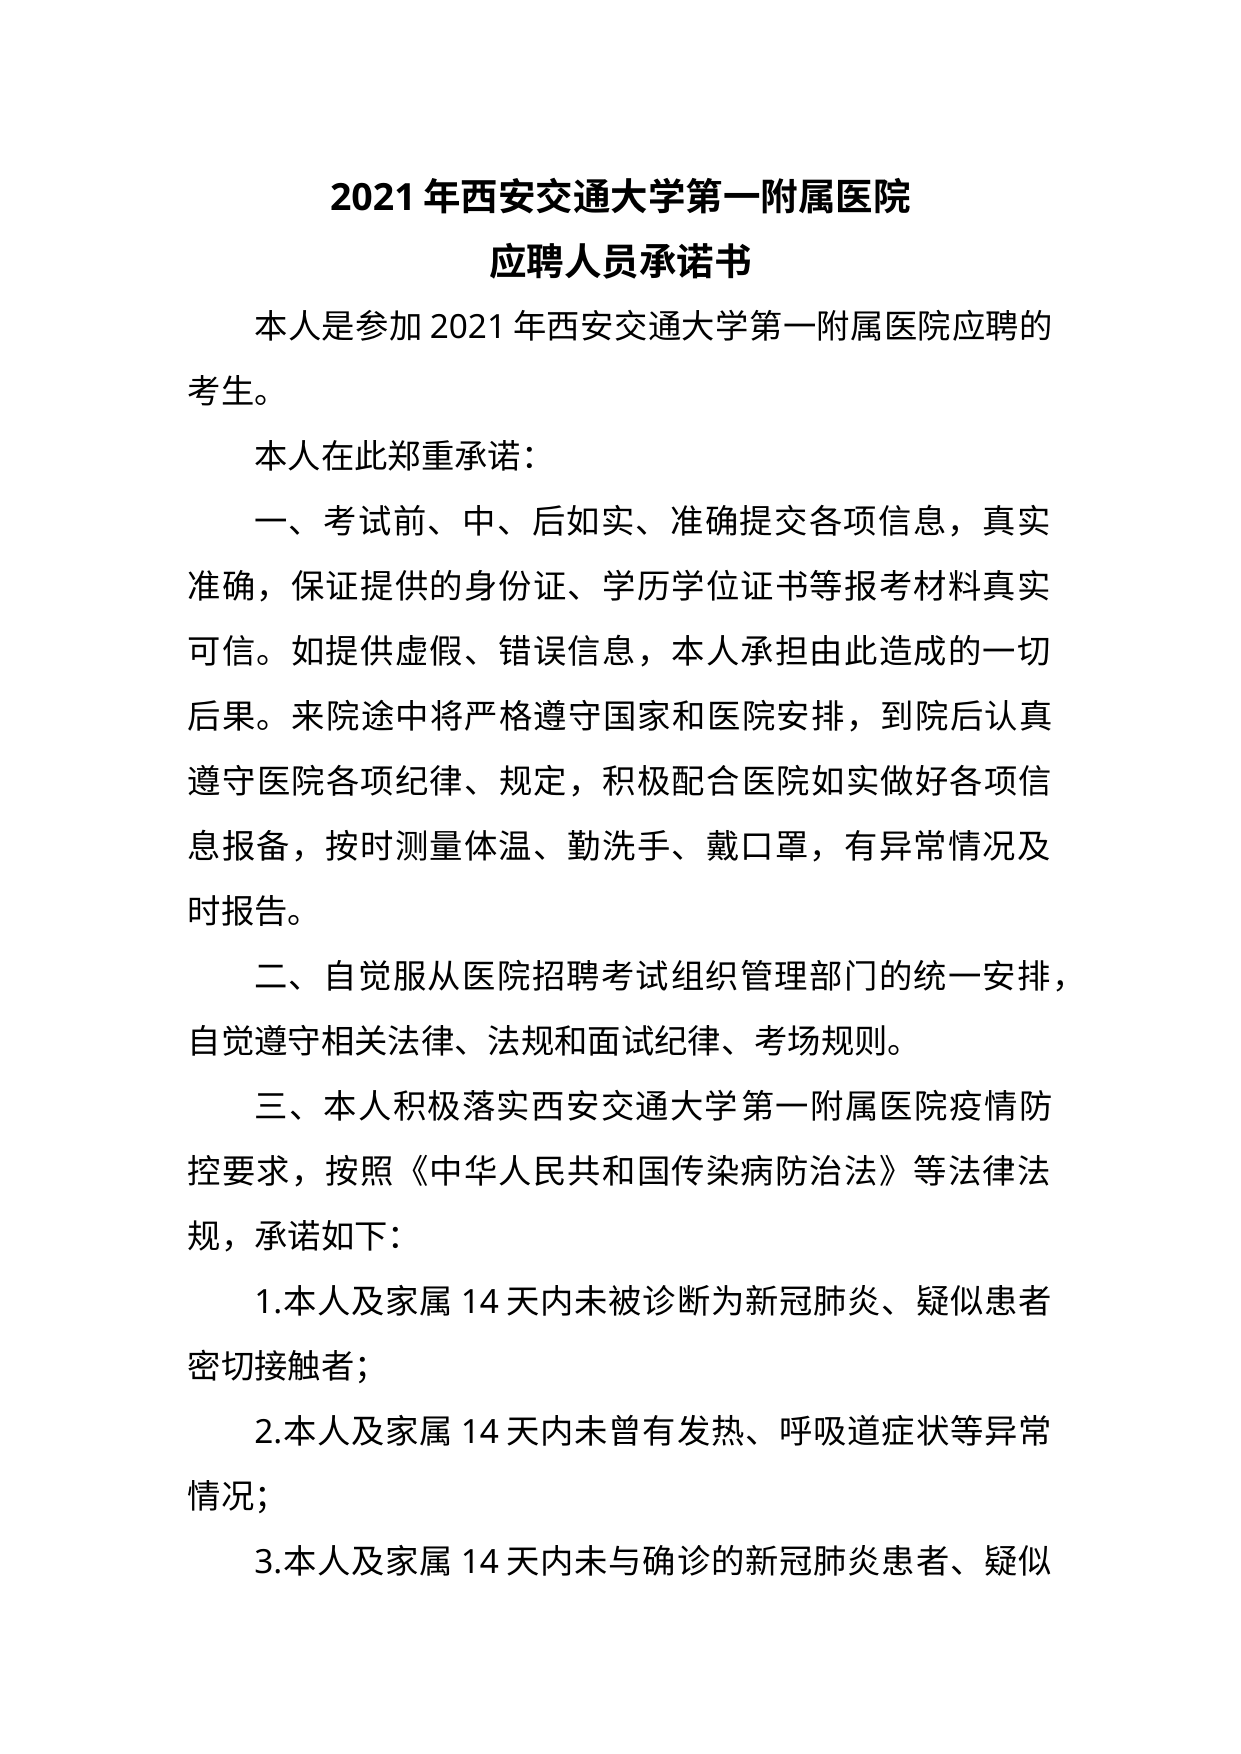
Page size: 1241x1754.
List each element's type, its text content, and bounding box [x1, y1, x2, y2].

text 2.本人及家属14天内未曾有发热、呼吸道症状等异常情况； [187, 1397, 1053, 1527]
text 本人在此郑重承诺： [187, 422, 1053, 487]
text 应聘人员承诺书 [187, 227, 1053, 292]
text 二、自觉服从医院招聘考试组织管理部门的统一安排，自觉遵守相关法律、法规和面试纪律、考场规则。 [187, 942, 1053, 1072]
text 1.本人及家属14天内未被诊断为新冠肺炎、疑似患者、密切接触者； [187, 1267, 1053, 1397]
text 2021年西安交通大学第一附属医院 [187, 162, 1053, 227]
text 三、本人积极落实西安交通大学第一附属医院疫情防控要求，按照《中华人民共和国传染病防治法》等法律法规，承诺如下： [187, 1072, 1053, 1267]
text 本人是参加2021年西安交通大学第一附属医院应聘的考生。 [187, 292, 1053, 422]
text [187, 1527, 1053, 1592]
text 一、考试前、中、后如实、准确提交各项信息，真实准确，保证提供的身份证、学历学位证书等报考材料真实可信。如提供虚假、错误信息，本人承担由此造成的一切后果。来院途中将严格遵守国家和医院安排，到院后认真遵守医院各项纪律、规定，积极配合医院如实做好各项信息报备，按时测量体温、勤洗手、戴口罩，有异常情况及时报告。 [187, 487, 1053, 942]
